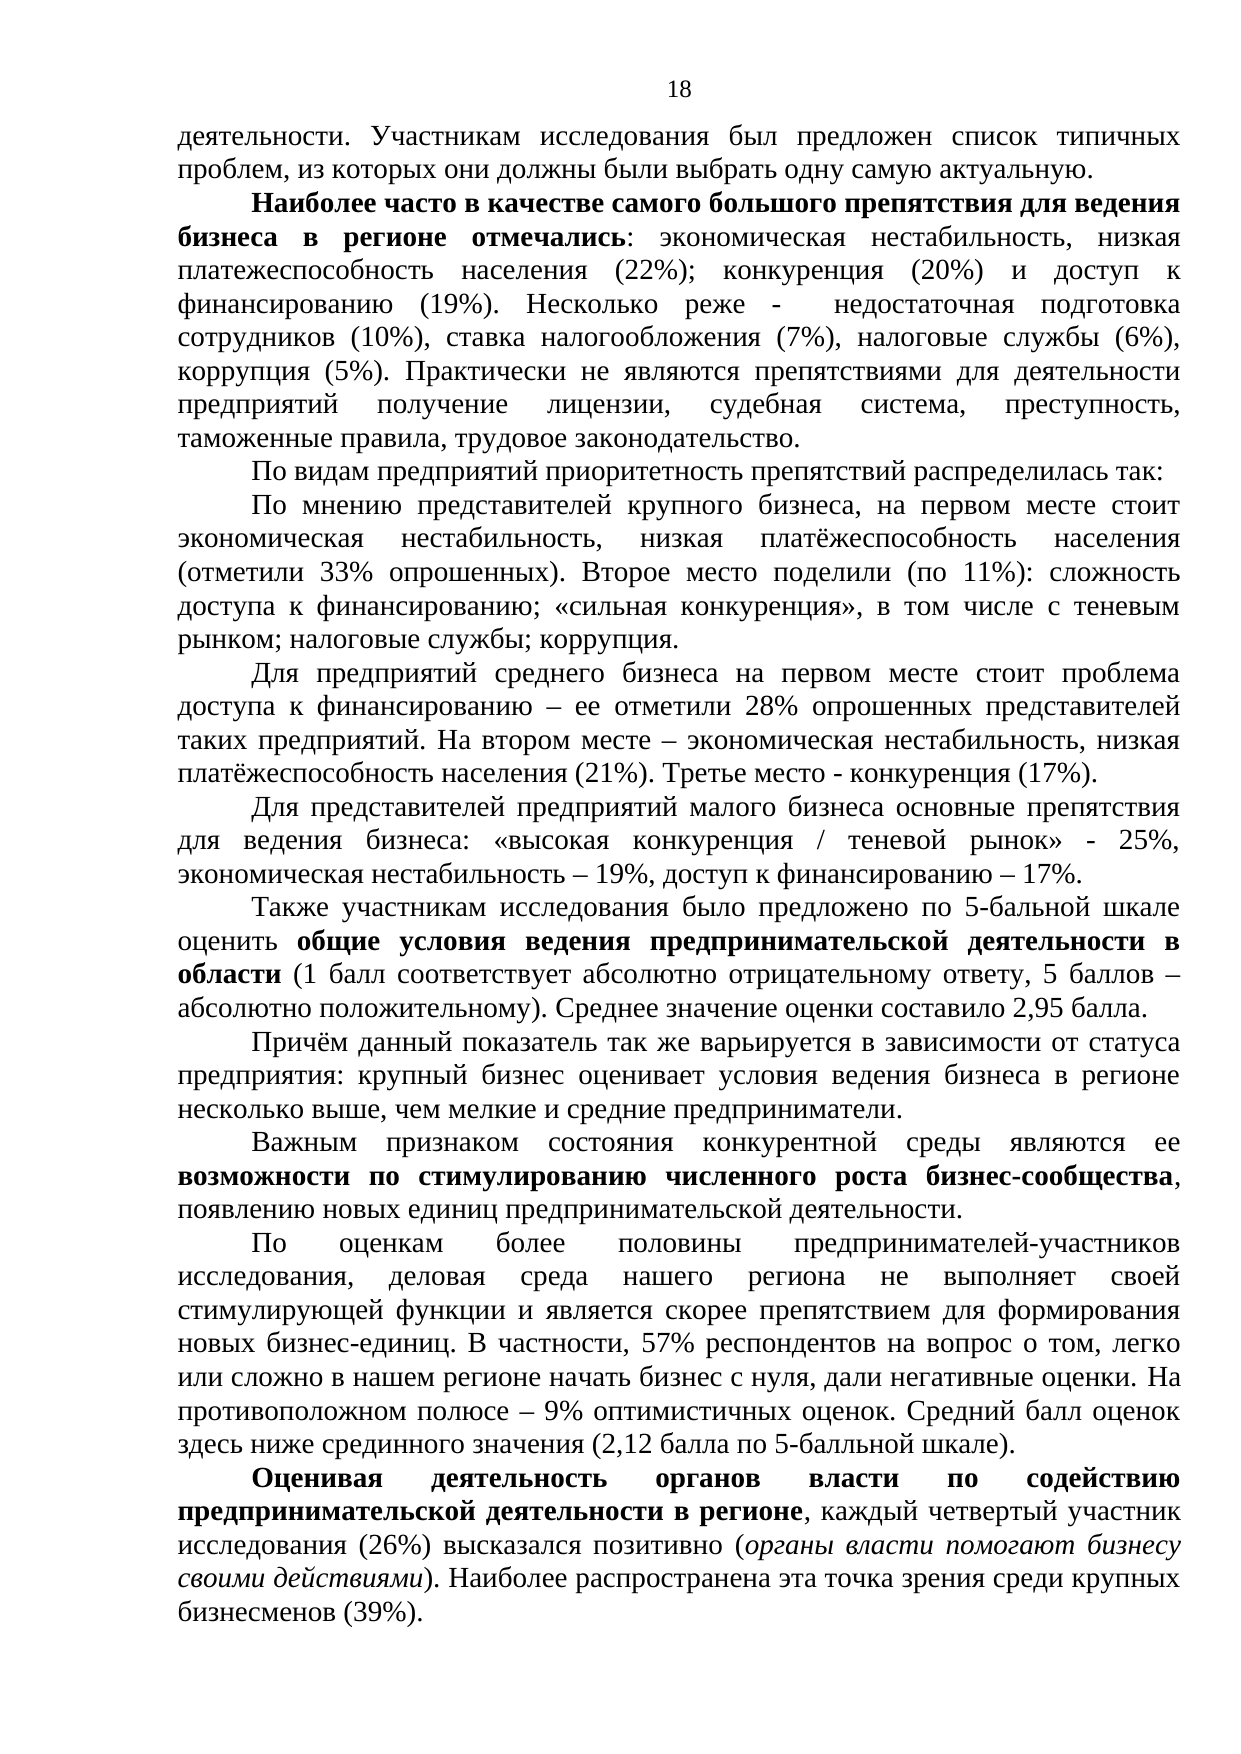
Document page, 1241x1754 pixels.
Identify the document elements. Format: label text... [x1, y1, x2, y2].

text Наиболее часто в качестве самого большого препятствия для ведения бизнеса в регионе отмечались: экономическая нестабильность, низкая платежеспособность населения (22%); конкуренция (20%) и доступ к финансированию (19%). Несколько реже - недостаточная подготовка сотрудников (10%), ставка налогообложения (7%), налоговые службы (6%), коррупция (5%). Практически не являются препятствиями для деятельности предприятий получение лицензии, судебная система, преступность, таможенные правила, трудовое законодательство. [177, 185, 1181, 453]
text По оценкам более половины предпринимателей-участников исследования, деловая среда нашего региона не выполняет своей стимулирующей функции и является скорее препятствием для формирования новых бизнес-единиц. В частности, 57% респондентов на вопрос о том, легко или сложно в нашем регионе начать бизнес с нуля, дали негативные оценки. На противоположном полюсе – 9% оптимистичных оценок. Средний балл оценок здесь ниже срединного значения (2,12 балла по 5-балльной шкале). [177, 1225, 1181, 1460]
text Важным признаком состояния конкурентной среды являются ее возможности по стимулированию численного роста бизнес-сообщества, появлению новых единиц предпринимательской деятельности. [177, 1124, 1181, 1225]
text Для представителей предприятий малого бизнеса основные препятствия для ведения бизнеса: «высокая конкуренция / теневой рынок» - 25%, экономическая нестабильность – 19%, доступ к финансированию – 17%. [177, 789, 1181, 889]
text Для предприятий среднего бизнеса на первом месте стоит проблема доступа к финансированию – ее отметили 28% опрошенных представителей таких предприятий. На втором месте – экономическая нестабильность, низкая платёжеспособность населения (21%). Третье место - конкуренция (17%). [177, 655, 1181, 789]
text Причём данный показатель так же варьируется в зависимости от статуса предприятия: крупный бизнес оценивает условия ведения бизнеса в регионе несколько выше, чем мелкие и средние предприниматели. [177, 1024, 1181, 1124]
text По видам предприятий приоритетность препятствий распределилась так: [177, 453, 1181, 487]
text Также участникам исследования было предложено по 5-бальной шкале оценить общие условия ведения предпринимательской деятельности в области (1 балл соответствует абсолютно отрицательному ответу, 5 баллов – абсолютно положительному). Среднее значение оценки составило 2,95 балла. [177, 889, 1181, 1024]
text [177, 118, 1181, 185]
text Оценивая деятельность органов власти по содействию предпринимательской деятельности в регионе, каждый четвертый участник исследования (26%) высказался позитивно (органы власти помогают бизнесу своими действиями). Наиболее распространена эта точка зрения среди крупных бизнесменов (39%). [177, 1460, 1181, 1627]
text По мнению представителей крупного бизнеса, на первом месте стоит экономическая нестабильность, низкая платёжеспособность населения (отметили 33% опрошенных). Второе место поделили (по 11%): сложность доступа к финансированию; «сильная конкуренция», в том числе с теневым рынком; налоговые службы; коррупция. [177, 487, 1181, 655]
